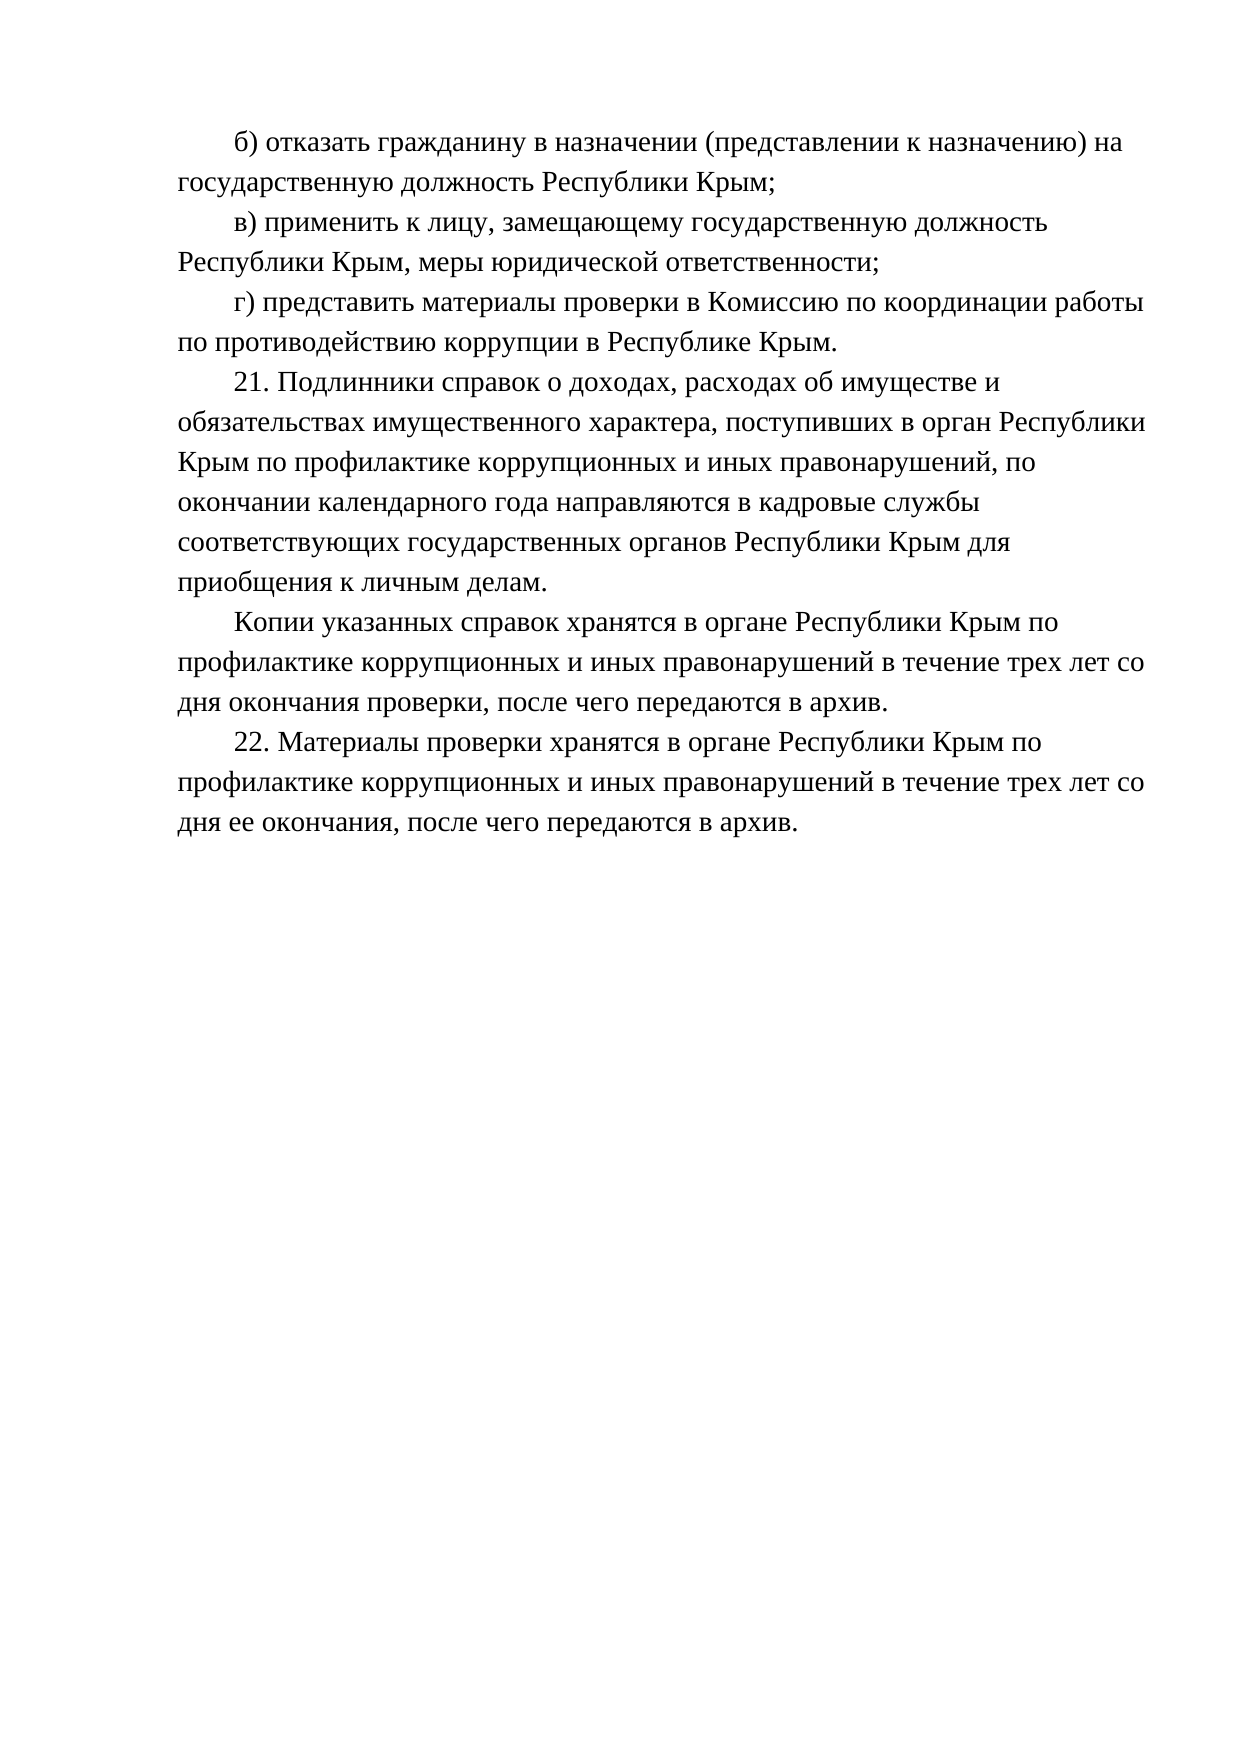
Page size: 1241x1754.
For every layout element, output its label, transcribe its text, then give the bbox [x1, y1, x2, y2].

text б) отказать гражданину в назначении (представлении к назначению) на государственную должность Республики Крым; [177, 118, 1152, 198]
text 21. Подлинники справок о доходах, расходах об имуществе и обязательствах имущественного характера, поступивших в орган Республики Крым по профилактике коррупционных и иных правонарушений, по окончании календарного года направляются в кадровые службы соответствующих государственных органов Республики Крым для приобщения к личным делам. [177, 358, 1152, 598]
text г) представить материалы проверки в Комиссию по координации работы по противодействию коррупции в Республике Крым. [177, 278, 1152, 358]
text Копии указанных справок хранятся в органе Республики Крым по профилактике коррупционных и иных правонарушений в течение трех лет со дня окончания проверки, после чего передаются в архив. [177, 598, 1152, 718]
text в) применить к лицу, замещающему государственную должность Республики Крым, меры юридической ответственности; [177, 198, 1152, 278]
text 22. Материалы проверки хранятся в органе Республики Крым по профилактике коррупционных и иных правонарушений в течение трех лет со дня ее окончания, после чего передаются в архив. [177, 718, 1152, 838]
